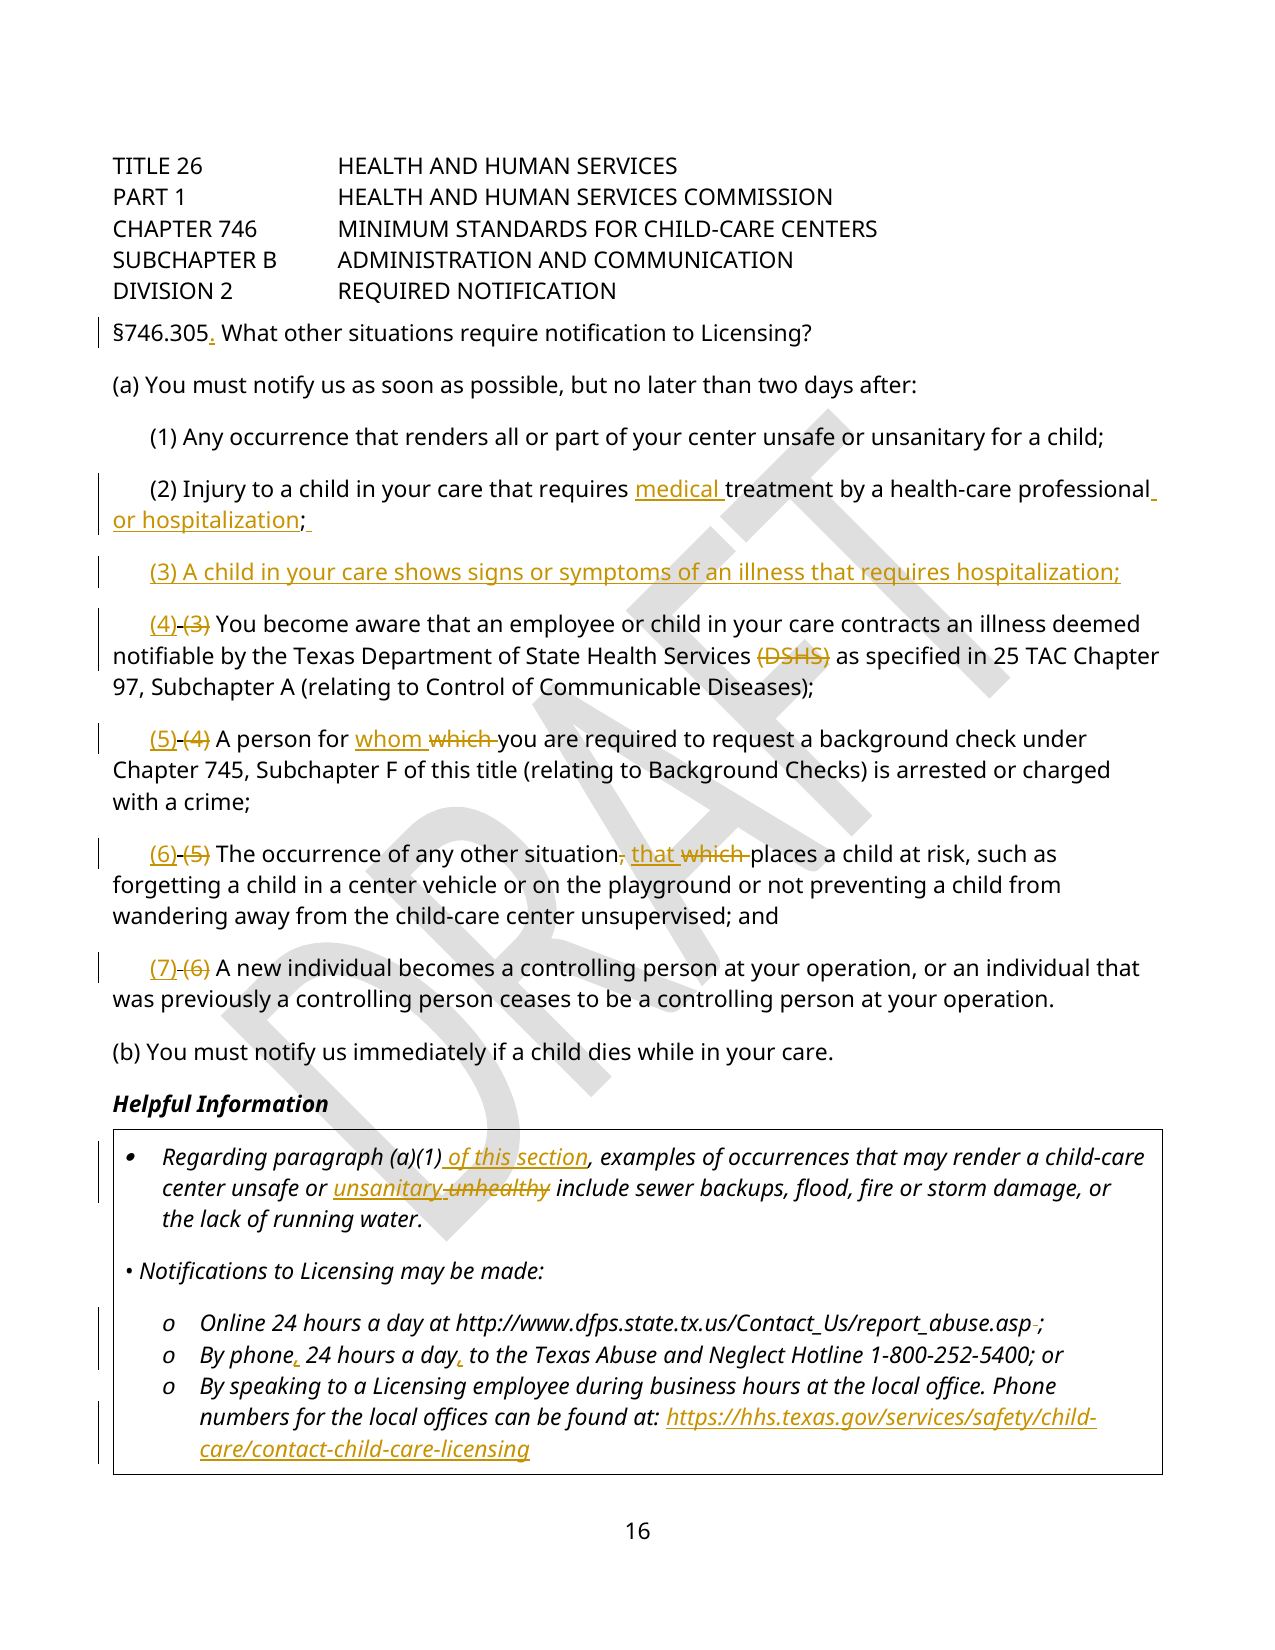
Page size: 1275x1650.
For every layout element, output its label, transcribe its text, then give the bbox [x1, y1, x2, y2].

text (2) Injury to a child in your care that requires treatment by a health-care professional; [112, 473, 1162, 535]
text You become aware that an employee or child in your care contracts an illness deemed notifiable by the Texas Department of State Health Services as specified in 25 TAC Chapter 97, Subchapter A (relating to Control of Communicable Diseases); [112, 608, 1162, 702]
subtitle DIVISION 2 REQUIRED NOTIFICATION [112, 275, 1162, 306]
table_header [114, 1130, 1162, 1474]
text (b) You must notify us immediately if a child dies while in your care. [112, 1035, 1162, 1067]
text (1) Any occurrence that renders all or part of your center unsafe or unsanitary for a child; [112, 421, 1162, 452]
text (a) You must notify us as soon as possible, but no later than two days after: [112, 369, 1162, 400]
subtitle TITLE 26 HEALTH AND HUMAN SERVICES [112, 150, 1162, 181]
text §746.305 What other situations require notification to Licensing? [112, 317, 1162, 348]
text A person for you are required to request a background check under Chapter 745, Subchapter F of this title (relating to Background Checks) is arrested or charged with a crime; [112, 723, 1162, 817]
text Helpful Information [112, 1087, 1162, 1119]
text The occurrence of any other situation places a child at risk, such as forgetting a child in a center vehicle or on the playground or not preventing a child from wandering away from the child-care center unsupervised; and [112, 837, 1162, 931]
text A new individual becomes a controlling person at your operation, or an individual that was previously a controlling person ceases to be a controlling person at your operation. [112, 952, 1162, 1014]
subtitle CHAPTER 746 MINIMUM STANDARDS FOR CHILD-CARE CENTERS [112, 212, 1162, 244]
subtitle PART 1 HEALTH AND HUMAN SERVICES COMMISSION [112, 181, 1162, 212]
subtitle SUBCHAPTER B ADMINISTRATION AND COMMUNICATION [112, 244, 1162, 275]
